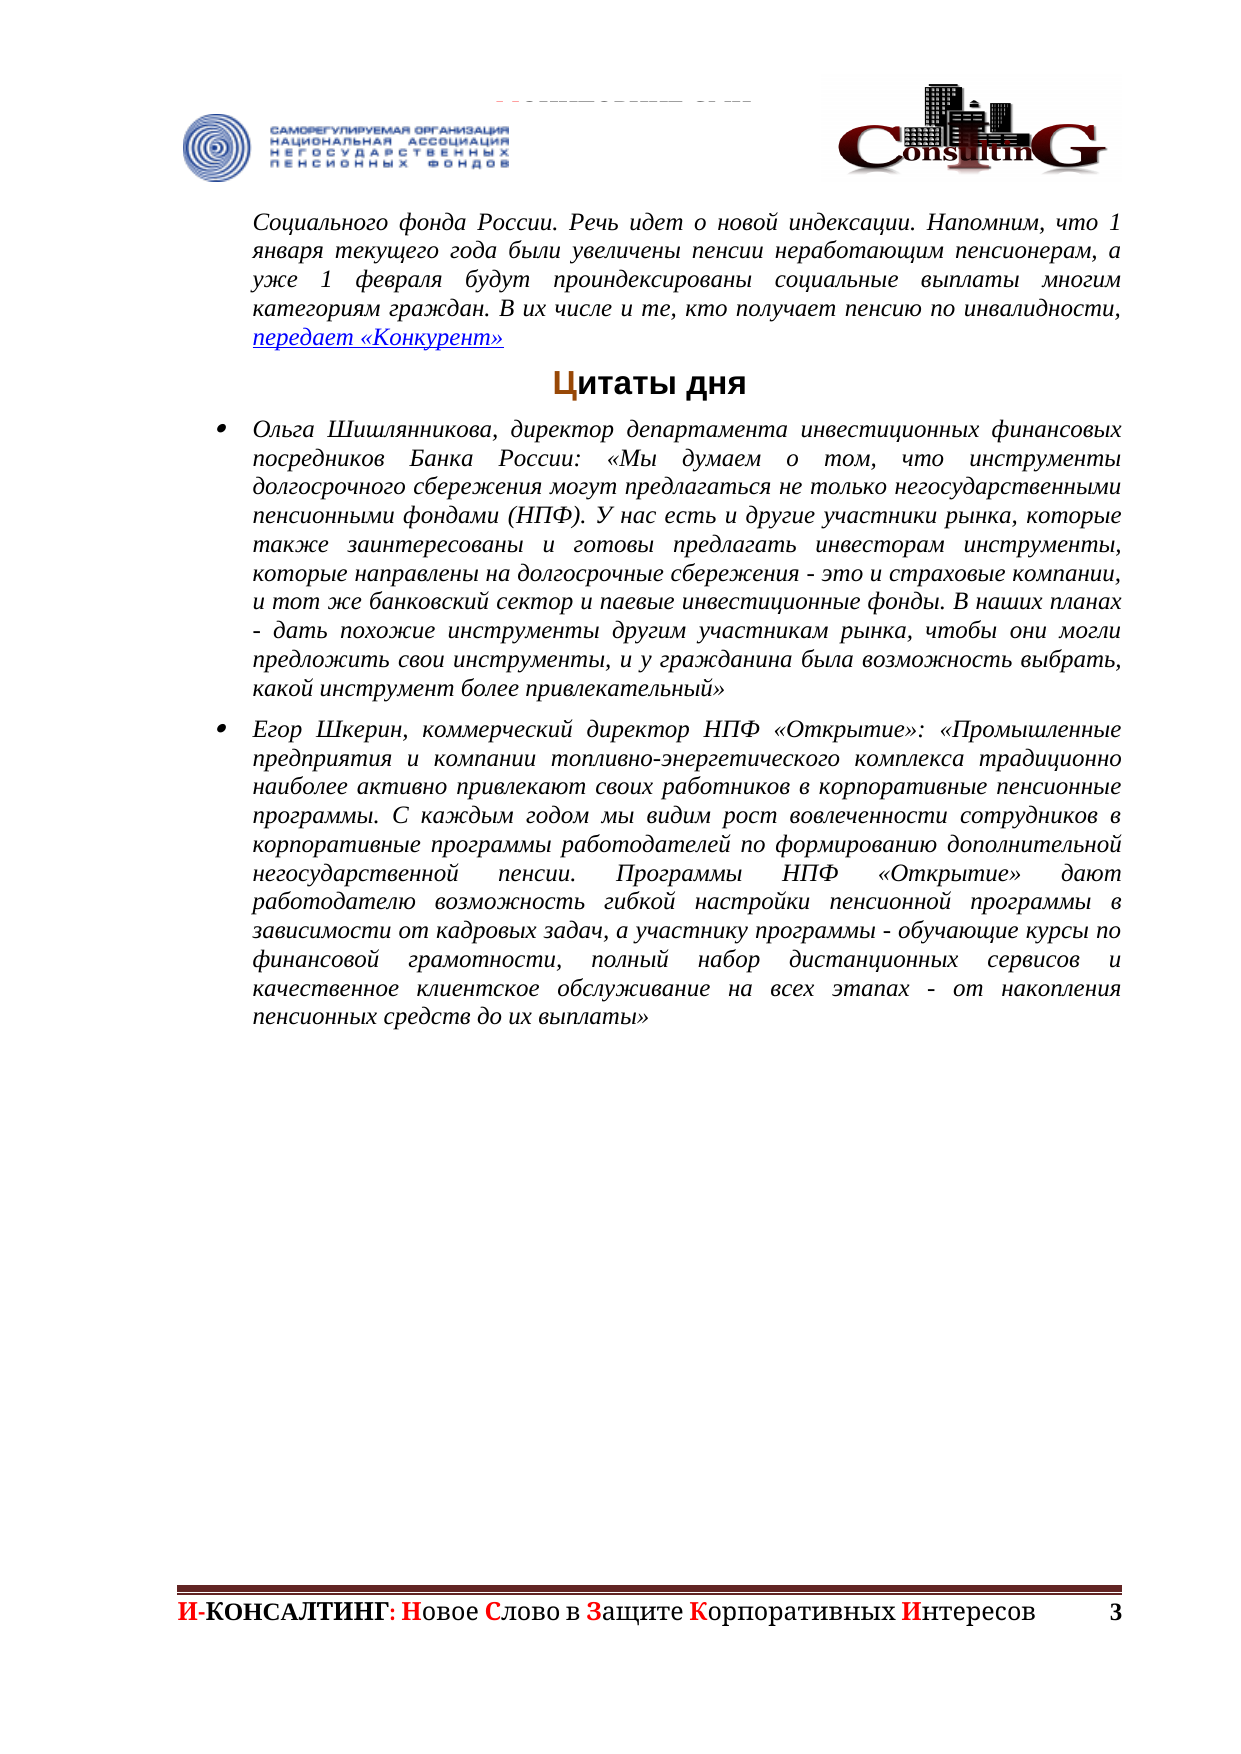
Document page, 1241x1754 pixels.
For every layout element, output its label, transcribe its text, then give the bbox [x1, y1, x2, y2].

list Ольга Шишлянникова, директор департамента инвестиционных финансовых посредников Банка России: «Мы думаем о том, что инструменты долгосрочного сбережения могут предлагаться не только негосударственными пенсионными фондами (НПФ). У нас есть и другие участники рынка, которые также заинтересованы и готовы предлагать инвесторам инструменты, которые направлены на долгосрочные сбережения - это и страховые компании, и тот же банковский сектор и паевые инвестиционные фонды. В наших планах - дать похожие инструменты другим участникам рынка, чтобы они могли предложить свои инструменты, и у гражданина была возможность выбрать, какой инструмент более привлекательный» [215, 414, 1122, 701]
text Цитаты дня [177, 363, 1122, 401]
picture [821, 73, 1122, 182]
list Егор Шкерин, коммерческий директор НПФ «Открытие»: «Промышленные предприятия и компании топливно-энергетического комплекса традиционно наиболее активно привлекают своих работников в корпоративные пенсионные программы. С каждым годом мы видим рост вовлеченности сотрудников в корпоративные программы работодателей по формированию дополнительной негосударственной пенсии. Программы НПФ «Открытие» дают работодателю возможность гибкой настройки пенсионной программы в зависимости от кадровых задач, а участнику программы - обучающие курсы по финансовой грамотности, полный набор дистанционных сервисов и качественное клиентское обслуживание на всех этапах - от накопления пенсионных средств до их выплаты» [215, 714, 1122, 1030]
picture [183, 114, 509, 182]
